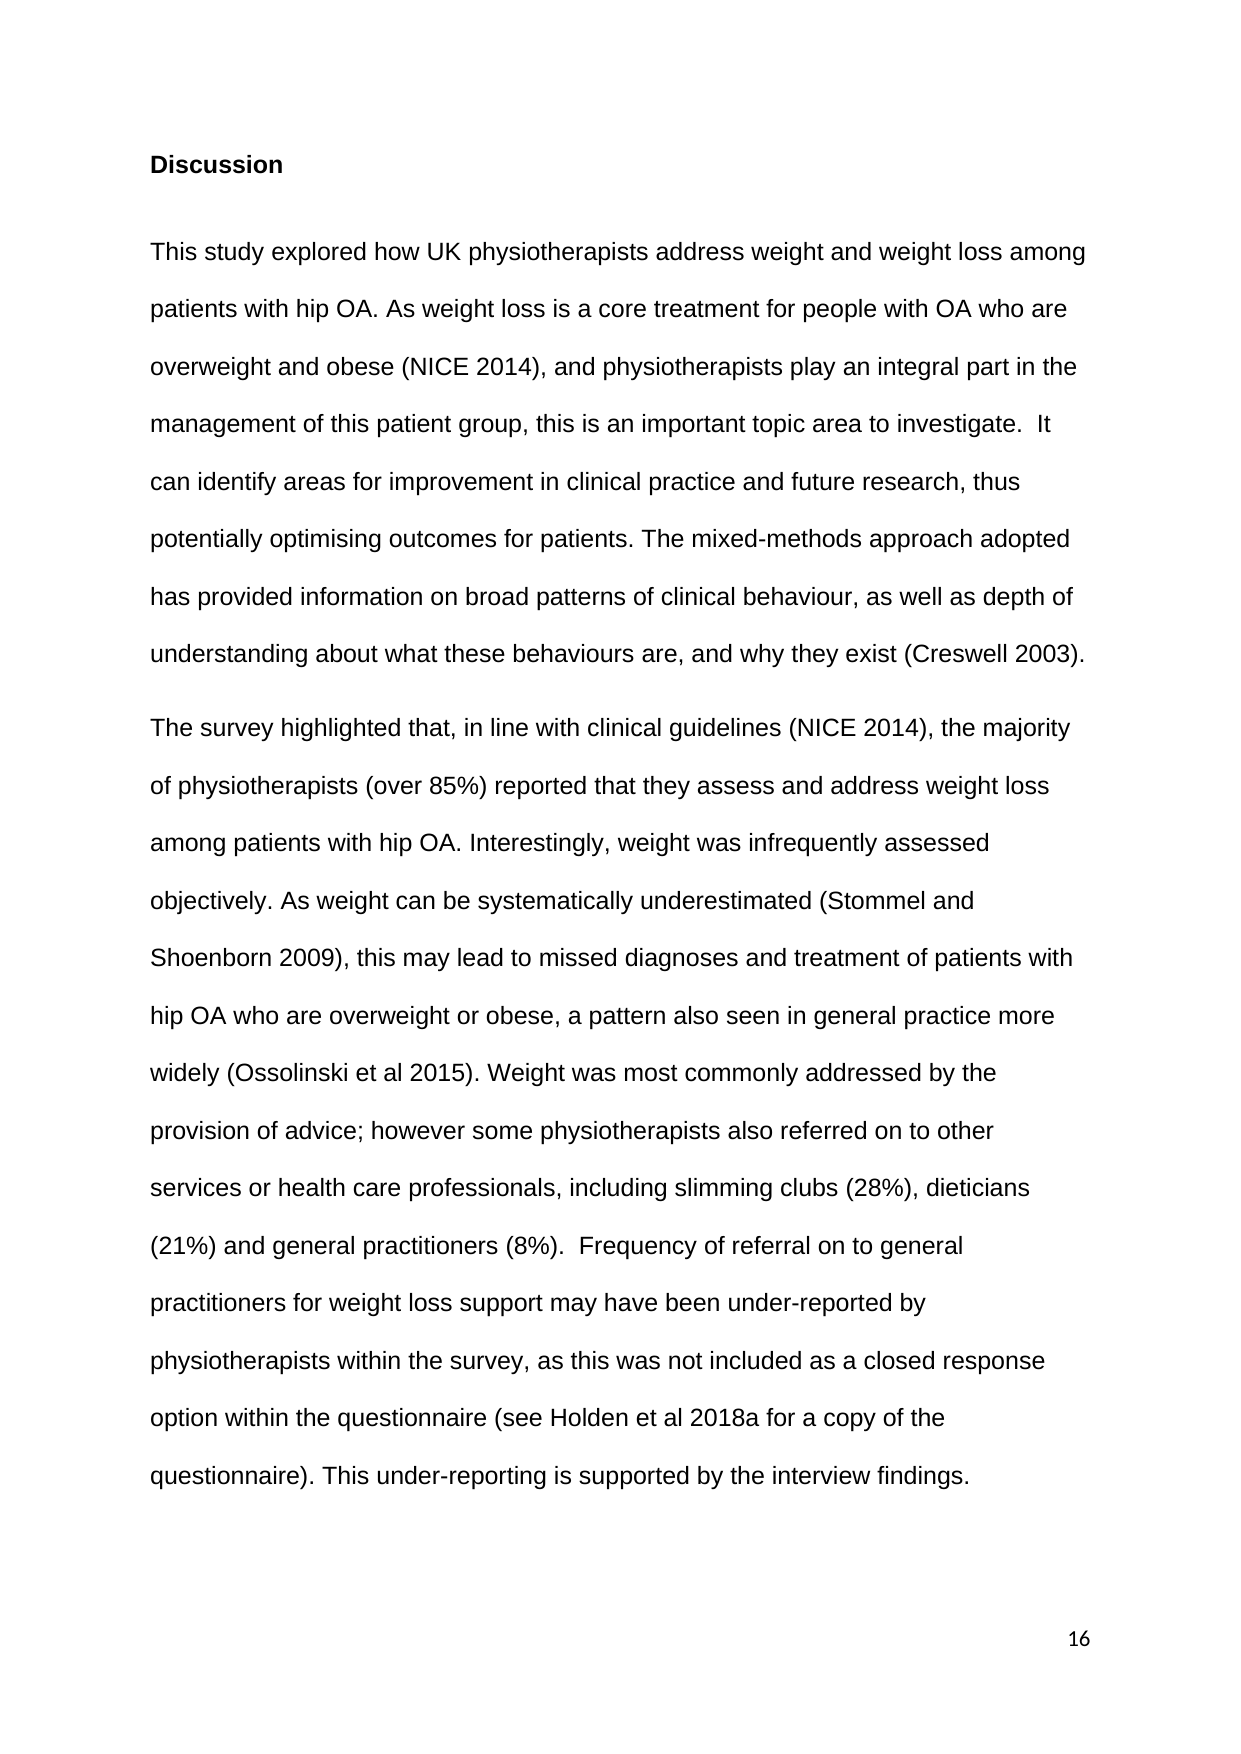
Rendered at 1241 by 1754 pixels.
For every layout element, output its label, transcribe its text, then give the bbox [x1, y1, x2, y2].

text This study explored how UK physiotherapists address weight and weight loss among patients with hip OA. As weight loss is a core treatment for people with OA who are overweight and obese (NICE 2014), and physiotherapists play an integral part in the management of this patient group, this is an important topic area to investigate. It can identify areas for improvement in clinical practice and future research, thus potentially optimising outcomes for patients. The mixed-methods approach adopted has provided information on broad patterns of clinical behaviour, as well as depth of understanding about what these behaviours are, and why they exist (Creswell 2003). [150, 237, 1090, 668]
text Discussion [150, 150, 1090, 179]
text The survey highlighted that, in line with clinical guidelines (NICE 2014), the majority of physiotherapists (over 85%) reported that they assess and address weight loss among patients with hip OA. Interestingly, weight was infrequently assessed objectively. As weight can be systematically underestimated (Stommel and Shoenborn 2009), this may lead to missed diagnoses and treatment of patients with hip OA who are overweight or obese, a pattern also seen in general practice more widely (Ossolinski et al 2015). Weight was most commonly addressed by the provision of advice; however some physiotherapists also referred on to other services or health care professionals, including slimming clubs (28%), dieticians (21%) and general practitioners (8%). Frequency of referral on to general practitioners for weight loss support may have been under-reported by physiotherapists within the survey, as this was not included as a closed response option within the questionnaire (see Holden et al 2018a for a copy of the questionnaire). This under-reporting is supported by the interview findings. [150, 713, 1090, 1489]
